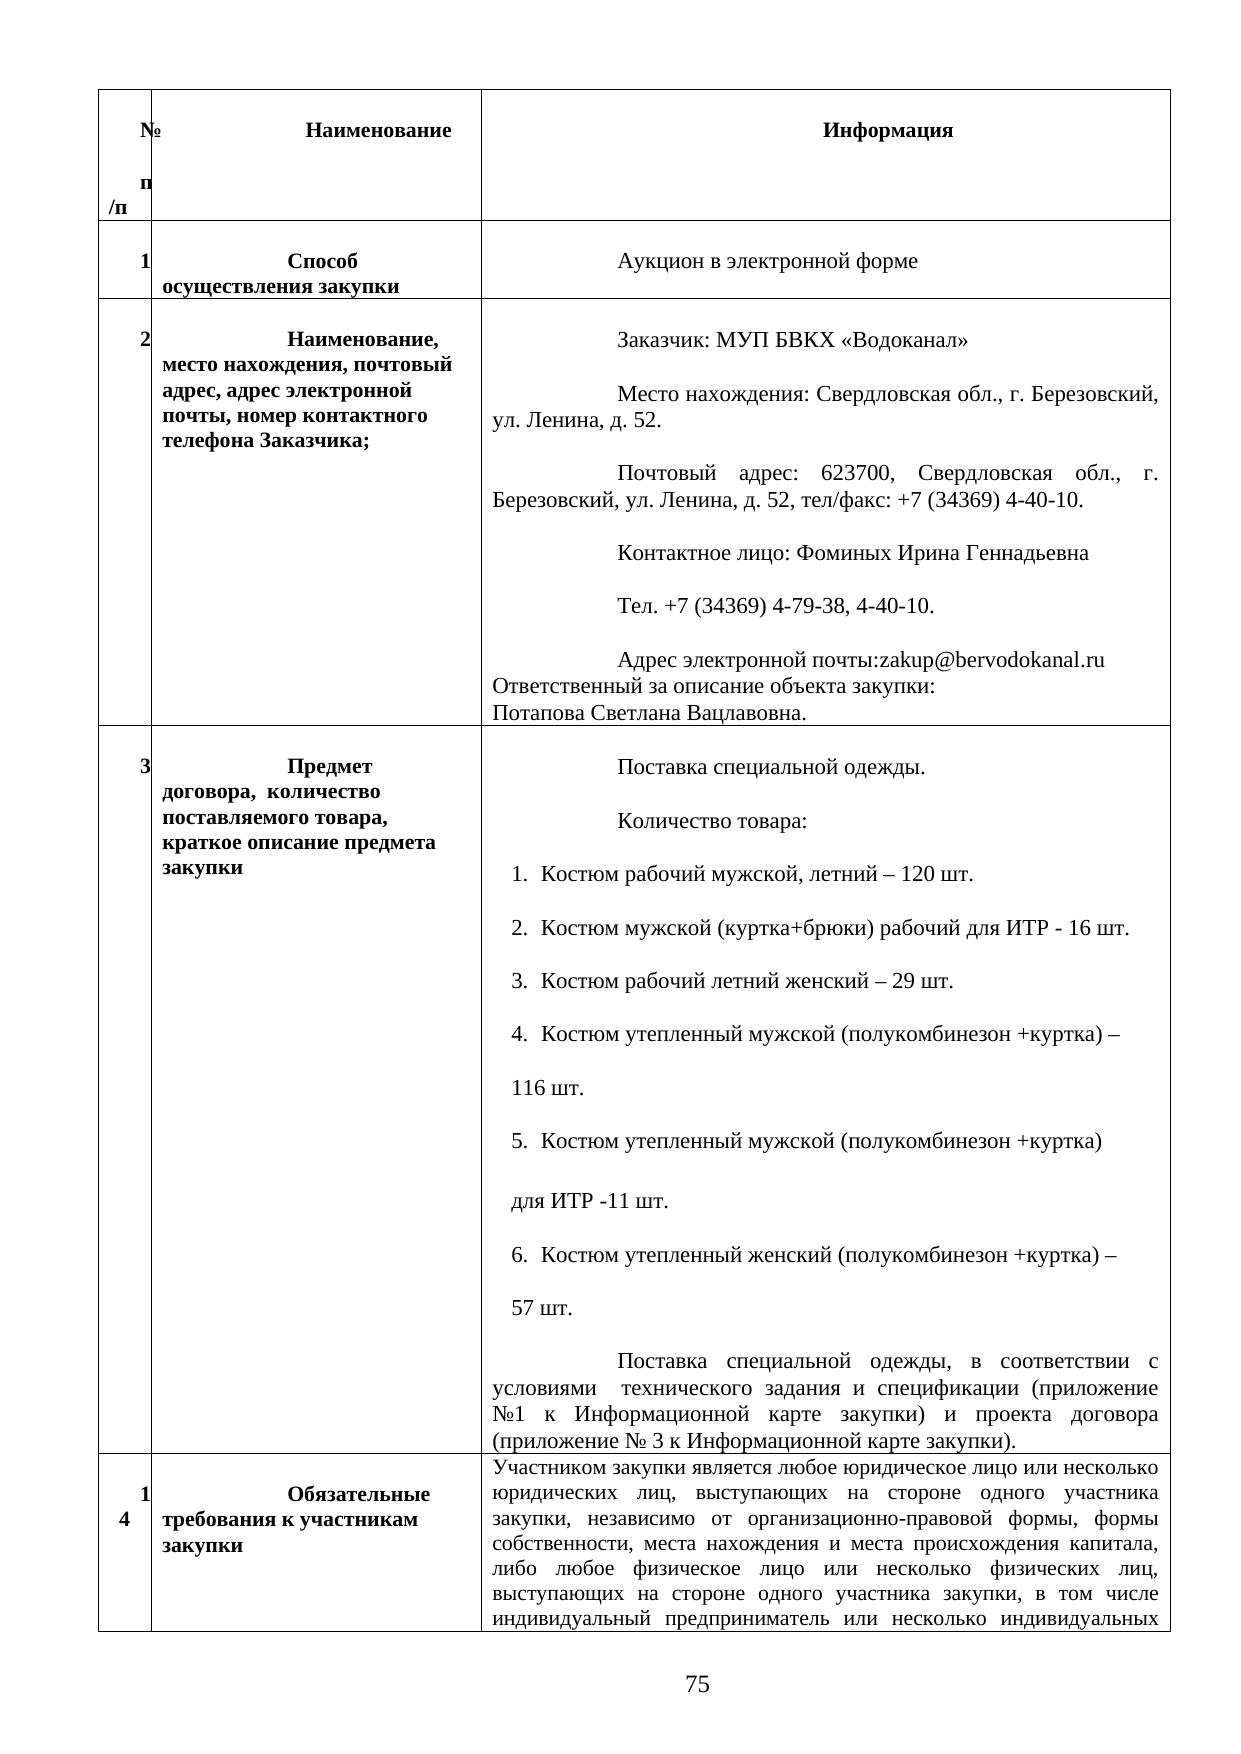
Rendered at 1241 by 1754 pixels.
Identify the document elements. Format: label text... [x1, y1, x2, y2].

table_cell 2 [99, 299, 151, 725]
table_cell Способ осуществления закупки [152, 221, 481, 298]
table_cell Поставка специальной одежды. Количество товара: Костюм рабочий мужской, летний – 120 шт. Костюм мужской (куртка+брюки) рабочий для ИТР - 16 шт. Костюм рабочий летний женский – 29 шт. Костюм утепленный мужской (полукомбинезон +куртка) – 116 шт. Костюм утепленный мужской (полукомбинезон +куртка) для ИТР -11 шт. Костюм утепленный женский (полукомбинезон +куртка) – 57 шт. Поставка специальной одежды, в соответствии с условиями технического задания и спецификации (приложение №1 к Информационной карте закупки) и проекта договора (приложение № 3 к Информационной карте закупки). [482, 726, 1170, 1453]
table_cell Аукцион в электронной форме [482, 221, 1170, 298]
table_cell Предмет договора, количество поставляемого товара, краткое описание предмета закупки [152, 726, 481, 1453]
table_cell Обязательные требования к участникам закупки [152, 1454, 481, 1631]
table_header Наименование [152, 90, 481, 219]
table_cell 3 [99, 726, 151, 1453]
table_cell 1 [99, 221, 151, 298]
table_header Информация [482, 90, 1170, 219]
table_cell Наименование, место нахождения, почтовый адрес, адрес электронной почты, номер контактного телефона Заказчика; [152, 299, 481, 725]
table_cell 14 [99, 1454, 151, 1631]
table_cell Заказчик: МУП БВКХ «Водоканал» Место нахождения: Свердловская обл., г. Березовский, ул. Ленина, д. 52. Почтовый адрес: 623700, Свердловская обл., г. Березовский, ул. Ленина, д. 52, тел/факс: +7 (34369) 4-40-10. Контактное лицо: Фоминых Ирина Геннадьевна Тел. +7 (34369) 4-79-38, 4-40-10. Адрес электронной почты:zakup@bervodokanal.ru Ответственный за описание объекта закупки: Потапова Светлана Вацлавовна. [482, 299, 1170, 725]
table_header № п/п [99, 90, 151, 219]
